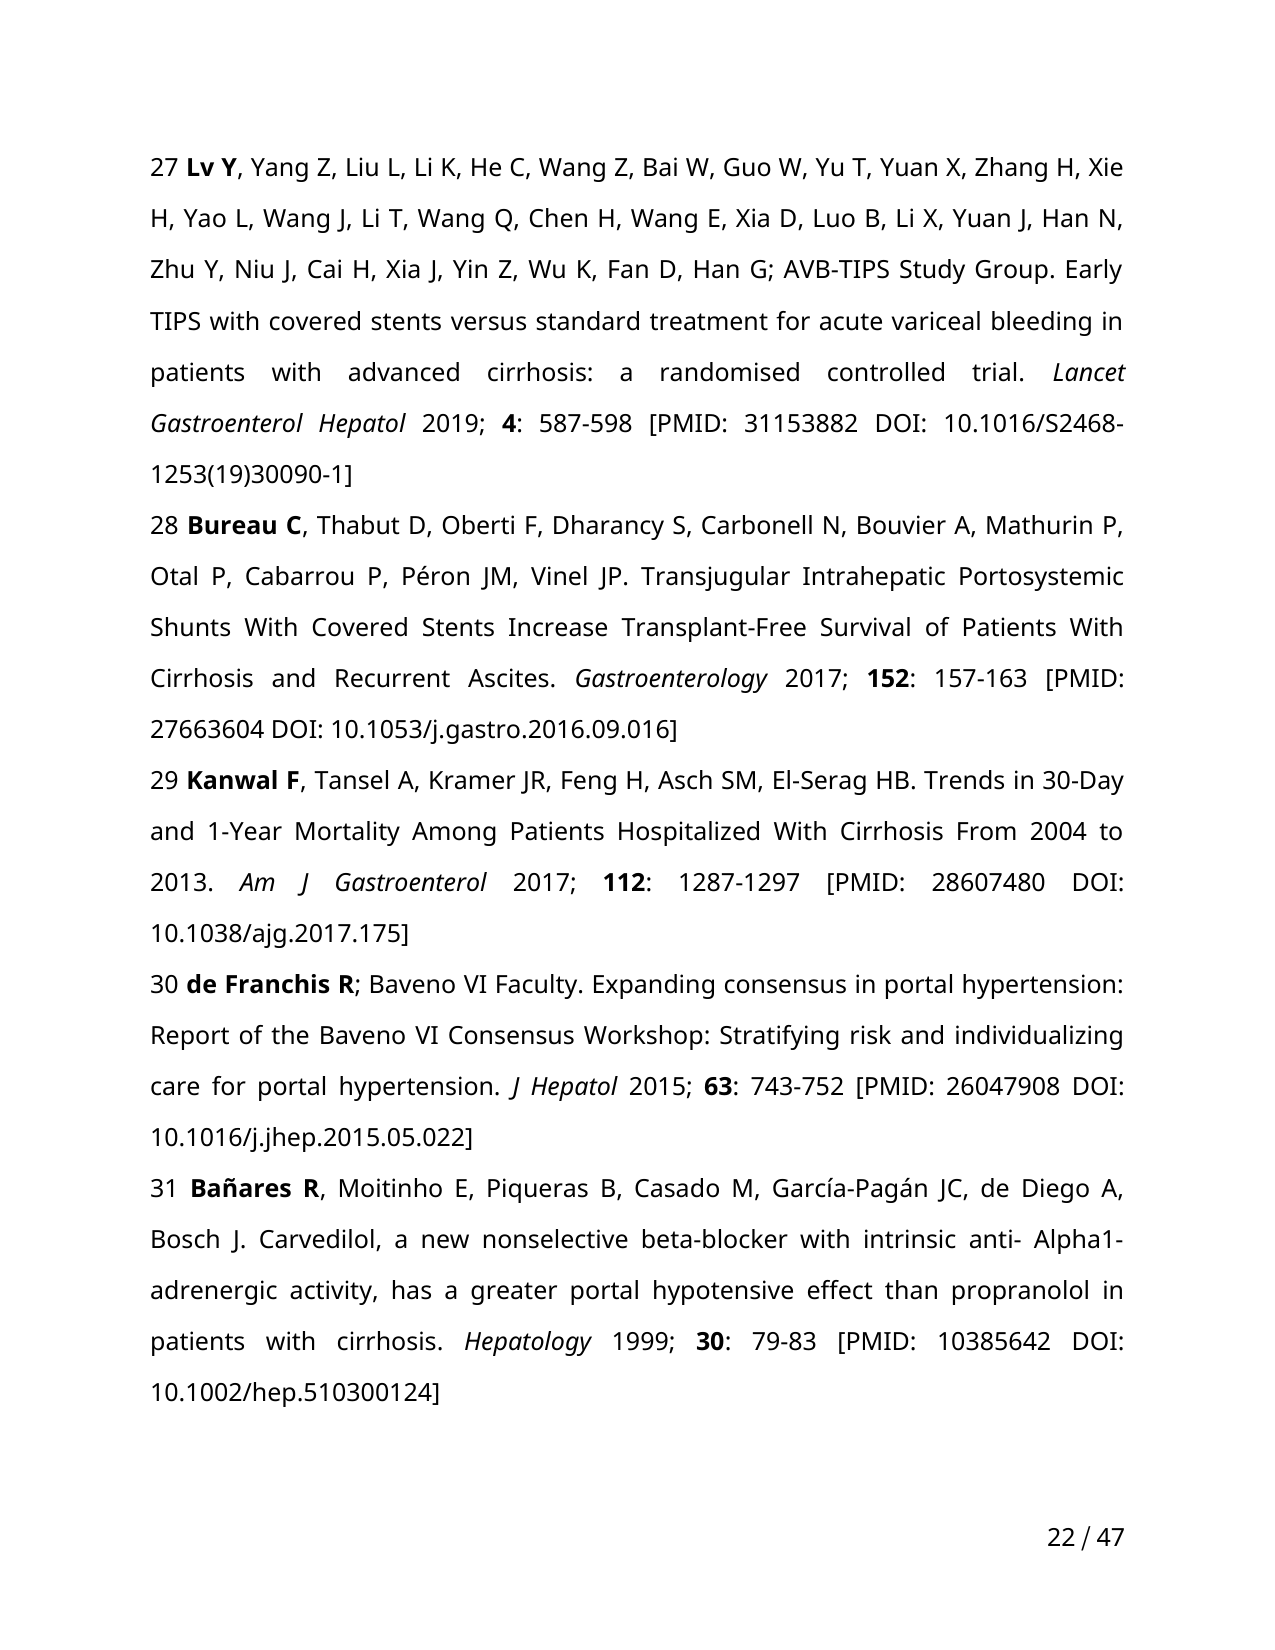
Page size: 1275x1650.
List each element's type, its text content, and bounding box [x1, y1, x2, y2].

text 30 de Franchis R; Baveno VI Faculty. Expanding consensus in portal hypertension: Report of the Baveno VI Consensus Workshop: Stratifying risk and individualizing care for portal hypertension. J Hepatol 2015; 63: 743-752 [PMID: 26047908 DOI: 10.1016/j.jhep.2015.05.022] [150, 967, 1125, 1154]
text 28 Bureau C, Thabut D, Oberti F, Dharancy S, Carbonell N, Bouvier A, Mathurin P, Otal P, Cabarrou P, Péron JM, Vinel JP. Transjugular Intrahepatic Portosystemic Shunts With Covered Stents Increase Transplant-Free Survival of Patients With Cirrhosis and Recurrent Ascites. Gastroenterology 2017; 152: 157-163 [PMID: 27663604 DOI: 10.1053/j.gastro.2016.09.016] [150, 507, 1125, 746]
text 29 Kanwal F, Tansel A, Kramer JR, Feng H, Asch SM, El-Serag HB. Trends in 30-Day and 1-Year Mortality Among Patients Hospitalized With Cirrhosis From 2004 to 2013. Am J Gastroenterol 2017; 112: 1287-1297 [PMID: 28607480 DOI: 10.1038/ajg.2017.175] [150, 762, 1125, 950]
text 31 Bañares R, Moitinho E, Piqueras B, Casado M, García-Pagán JC, de Diego A, Bosch J. Carvedilol, a new nonselective beta-blocker with intrinsic anti- Alpha1-adrenergic activity, has a greater portal hypotensive effect than propranolol in patients with cirrhosis. Hepatology 1999; 30: 79-83 [PMID: 10385642 DOI: 10.1002/hep.510300124] [150, 1171, 1125, 1409]
text 27 Lv Y, Yang Z, Liu L, Li K, He C, Wang Z, Bai W, Guo W, Yu T, Yuan X, Zhang H, Xie H, Yao L, Wang J, Li T, Wang Q, Chen H, Wang E, Xia D, Luo B, Li X, Yuan J, Han N, Zhu Y, Niu J, Cai H, Xia J, Yin Z, Wu K, Fan D, Han G; AVB-TIPS Study Group. Early TIPS with covered stents versus standard treatment for acute variceal bleeding in patients with advanced cirrhosis: a randomised controlled trial. Lancet Gastroenterol Hepatol 2019; 4: 587-598 [PMID: 31153882 DOI: 10.1016/S2468-1253(19)30090-1] [150, 150, 1125, 490]
